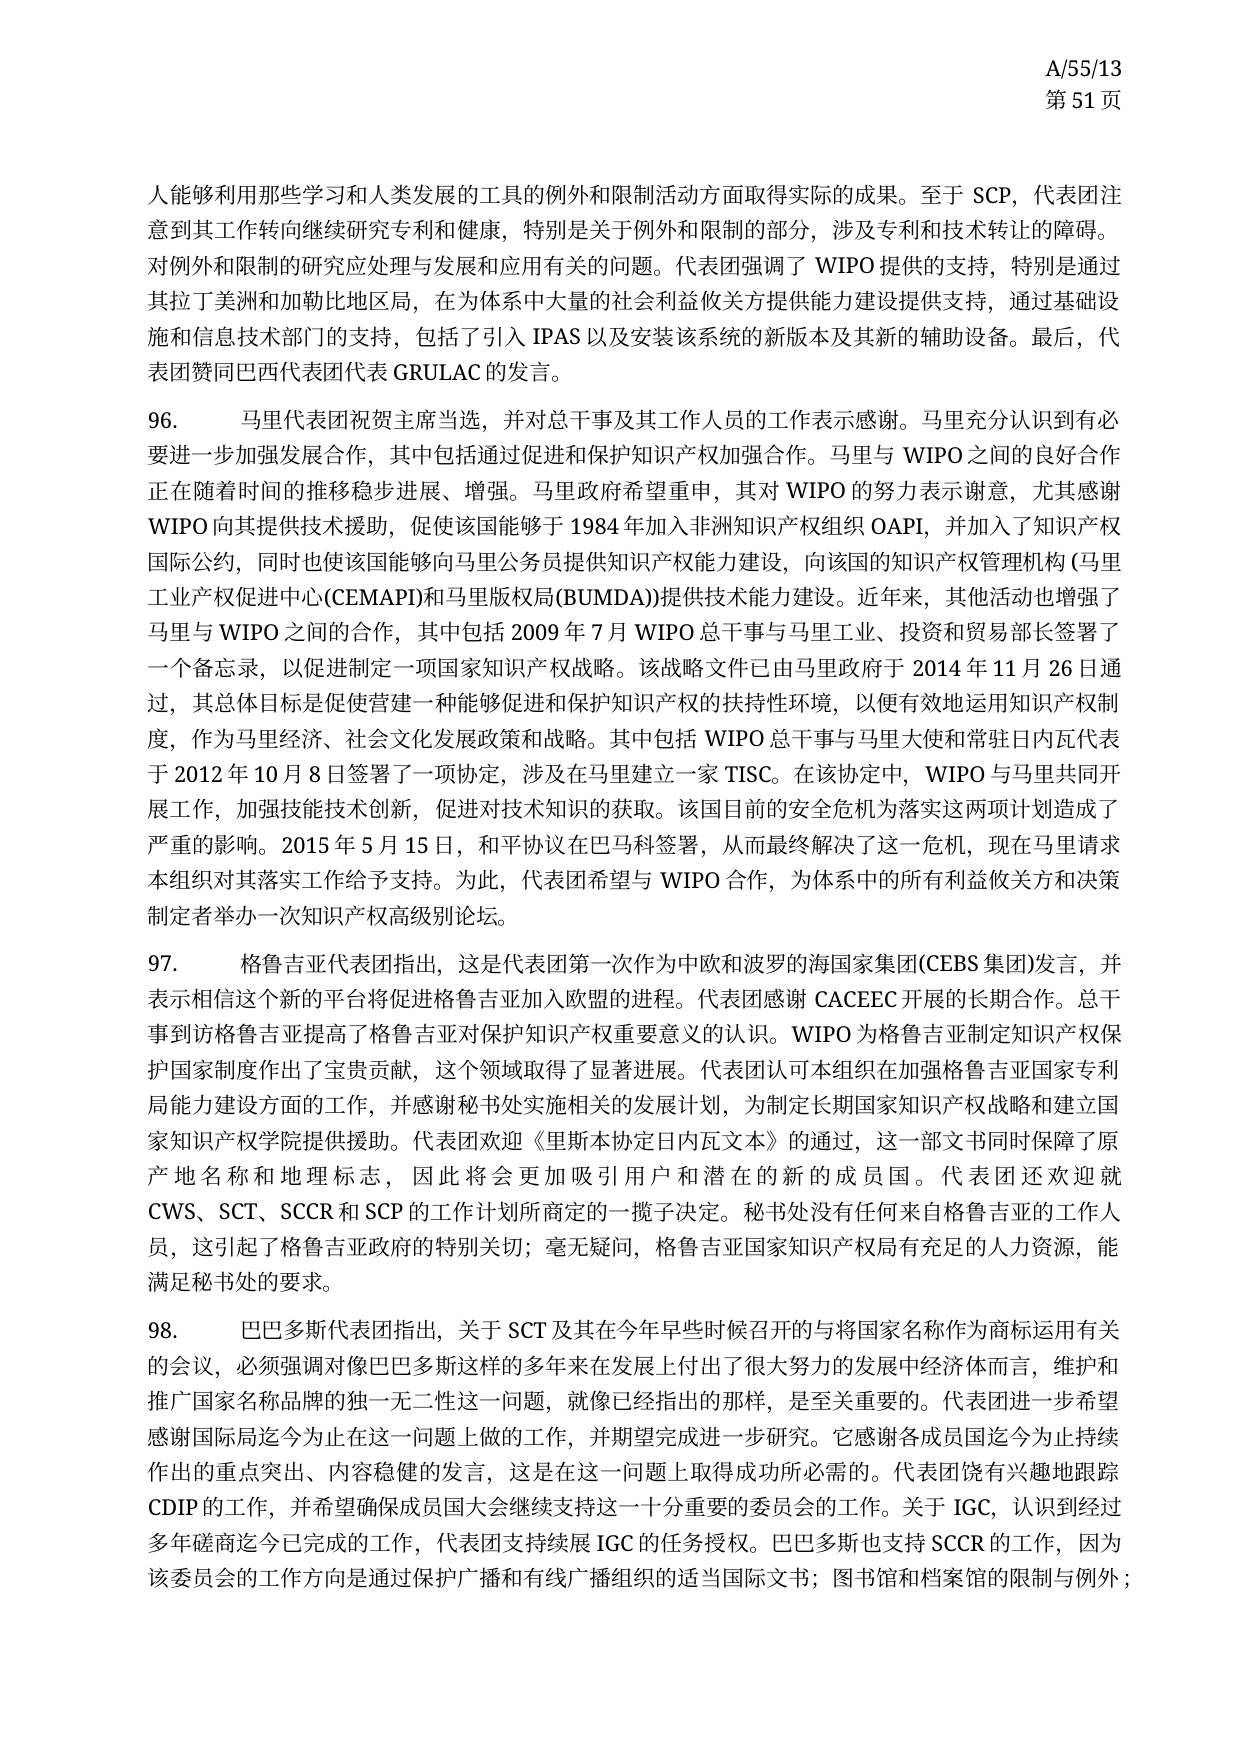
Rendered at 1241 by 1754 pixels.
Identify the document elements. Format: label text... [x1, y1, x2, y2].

list 马里代表团祝贺主席当选，并对总干事及其工作人员的工作表示感谢。马里充分认识到有必要进一步加强发展合作，其中包括通过促进和保护知识产权加强合作。马里与WIPO之间的良好合作正在随着时间的推移稳步进展、增强。马里政府希望重申，其对WIPO的努力表示谢意，尤其感谢WIPO向其提供技术援助，促使该国能够于1984年加入非洲知识产权组织OAPI，并加入了知识产权国际公约，同时也使该国能够向马里公务员提供知识产权能力建设，向该国的知识产权管理机构(马里工业产权促进中心(CEMAPI)和马里版权局(BUMDA))提供技术能力建设。近年来，其他活动也增强了马里与WIPO之间的合作，其中包括2009年7月WIPO总干事与马里工业、投资和贸易部长签署了一个备忘录，以促进制定一项国家知识产权战略。该战略文件已由马里政府于2014年11月26日通过，其总体目标是促使营建一种能够促进和保护知识产权的扶持性环境，以便有效地运用知识产权制度，作为马里经济、社会文化发展政策和战略。其中包括WIPO总干事与马里大使和常驻日内瓦代表于2012年10月8日签署了一项协定，涉及在马里建立一家TISC。在该协定中，WIPO与马里共同开展工作，加强技能技术创新，促进对技术知识的获取。该国目前的安全危机为落实这两项计划造成了严重的影响。2015年5月15日，和平协议在巴马科签署，从而最终解决了这一危机，现在马里请求本组织对其落实工作给予支持。为此，代表团希望与WIPO合作，为体系中的所有利益攸关方和决策制定者举办一次知识产权高级别论坛。 [148, 399, 1122, 930]
list 格鲁吉亚代表团指出，这是代表团第一次作为中欧和波罗的海国家集团(CEBS集团)发言，并表示相信这个新的平台将促进格鲁吉亚加入欧盟的进程。代表团感谢CACEEC开展的长期合作。总干事到访格鲁吉亚提高了格鲁吉亚对保护知识产权重要意义的认识。WIPO为格鲁吉亚制定知识产权保护国家制度作出了宝贵贡献，这个领域取得了显著进展。代表团认可本组织在加强格鲁吉亚国家专利局能力建设方面的工作，并感谢秘书处实施相关的发展计划，为制定长期国家知识产权战略和建立国家知识产权学院提供援助。代表团欢迎《里斯本协定日内瓦文本》的通过，这一部文书同时保障了原产地名称和地理标志，因此将会更加吸引用户和潜在的新的成员国。代表团还欢迎就CWS、SCT、SCCR和SCP的工作计划所商定的一揽子决定。秘书处没有任何来自格鲁吉亚的工作人员，这引起了格鲁吉亚政府的特别关切；毫无疑问，格鲁吉亚国家知识产权局有充足的人力资源，能满足秘书处的要求。 [148, 943, 1122, 1297]
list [148, 1309, 1122, 1593]
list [148, 174, 1122, 387]
